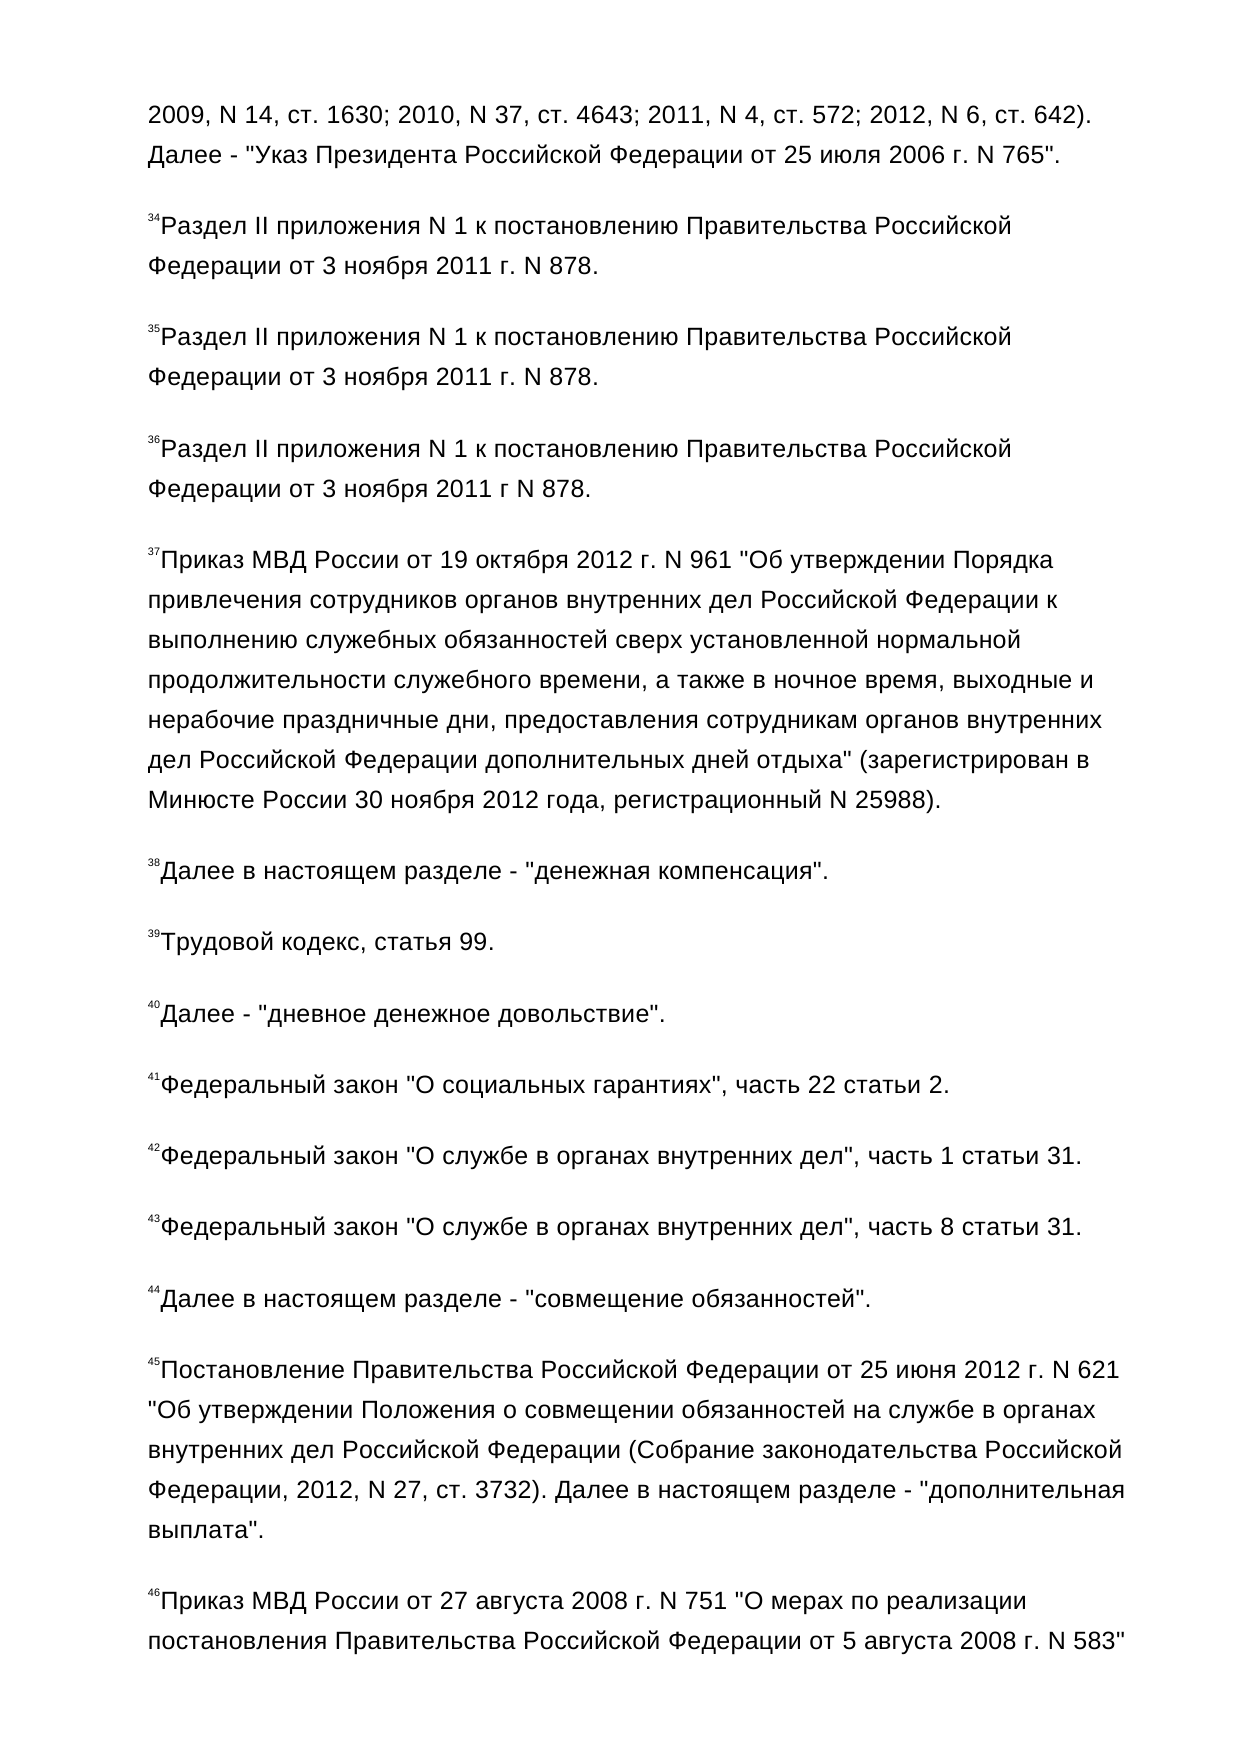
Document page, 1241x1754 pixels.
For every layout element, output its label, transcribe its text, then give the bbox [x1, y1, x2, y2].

text 44Далее в настоящем разделе - "совмещение обязанностей". [148, 1272, 1152, 1312]
text 36Раздел II приложения N 1 к постановлению Правительства Российской Федерации от 3 ноября 2011 г N 878. [148, 422, 1152, 502]
text 34Раздел II приложения N 1 к постановлению Правительства Российской Федерации от 3 ноября 2011 г. N 878. [148, 200, 1152, 280]
text 38Далее в настоящем разделе - "денежная компенсация". [148, 845, 1152, 885]
text 39Трудовой кодекс, статья 99. [148, 916, 1152, 956]
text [148, 88, 1152, 168]
text 40Далее - "дневное денежное довольствие". [148, 987, 1152, 1027]
text 35Раздел II приложения N 1 к постановлению Правительства Российской Федерации от 3 ноября 2011 г. N 878. [148, 311, 1152, 391]
text 42Федеральный закон "О службе в органах внутренних дел", часть 1 статьи 31. [148, 1130, 1152, 1170]
text 41Федеральный закон "О социальных гарантиях", часть 22 статьи 2. [148, 1058, 1152, 1098]
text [148, 1575, 1152, 1655]
text 37Приказ МВД России от 19 октября 2012 г. N 961 "Об утверждении Порядка привлечения сотрудников органов внутренних дел Российской Федерации к выполнению служебных обязанностей сверх установленной нормальной продолжительности служебного времени, а также в ночное время, выходные и нерабочие праздничные дни, предоставления сотрудникам органов внутренних дел Российской Федерации дополнительных дней отдыха" (зарегистрирован в Минюсте России 30 ноября 2012 года, регистрационный N 25988). [148, 533, 1152, 813]
text 43Федеральный закон "О службе в органах внутренних дел", часть 8 статьи 31. [148, 1201, 1152, 1241]
text 45Постановление Правительства Российской Федерации от 25 июня 2012 г. N 621 "Об утверждении Положения о совмещении обязанностей на службе в органах внутренних дел Российской Федерации (Собрание законодательства Российской Федерации, 2012, N 27, ст. 3732). Далее в настоящем разделе - "дополнительная выплата". [148, 1343, 1152, 1543]
